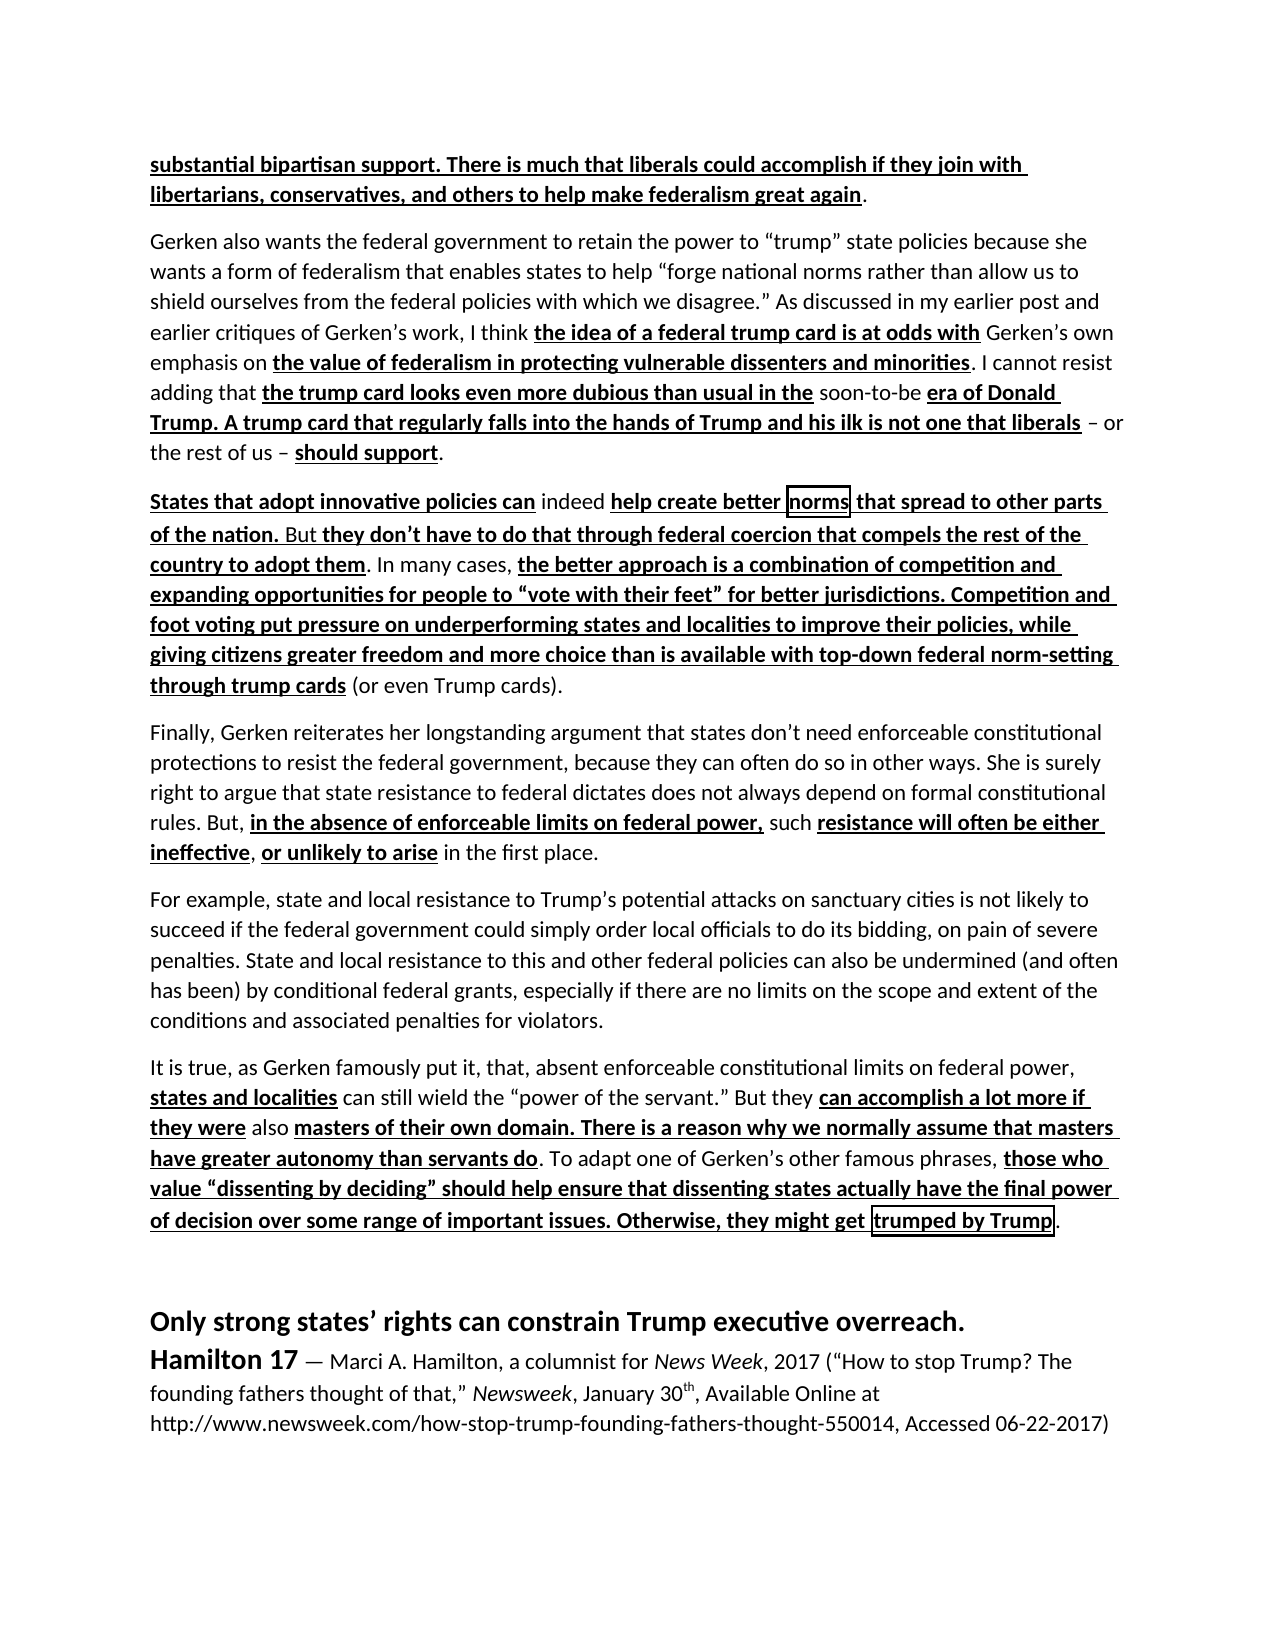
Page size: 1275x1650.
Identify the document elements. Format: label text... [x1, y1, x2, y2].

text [150, 150, 1125, 208]
text States that adopt innovative policies can indeed help create better norms that spread to other parts of the nation. But they don’t have to do that through federal coercion that compels the rest of the country to adopt them. In many cases, the better approach is a combination of competition and expanding opportunities for people to “vote with their feet” for better jurisdictions. Competition and foot voting put pressure on underperforming states and localities to improve their policies, while giving citizens greater freedom and more choice than is available with top-down federal norm-setting through trump cards (or even Trump cards). [150, 485, 1125, 699]
text Finally, Gerken reiterates her longstanding argument that states don’t need enforceable constitutional protections to resist the federal government, because they can often do so in other ways. She is surely right to argue that state resistance to federal dictates does not always depend on formal constitutional rules. But, in the absence of enforceable limits on federal power, such resistance will often be either ineffective, or unlikely to arise in the first place. [150, 718, 1125, 867]
subtitle Only strong states’ rights can constrain Trump executive overreach. [150, 1303, 1125, 1338]
text For example, state and local resistance to Trump’s potential attacks on sanctuary cities is not likely to succeed if the federal government could simply order local officials to do its bidding, on pain of severe penalties. State and local resistance to this and other federal policies can also be undermined (and often has been) by conditional federal grants, especially if there are no limits on the scope and extent of the conditions and associated penalties for violators. [150, 885, 1125, 1034]
text It is true, as Gerken famously put it, that, absent enforceable constitutional limits on federal power, states and localities can still wield the “power of the servant.” But they can accomplish a lot more if they were also masters of their own domain. There is a reason why we normally assume that masters have greater autonomy than servants do. To adapt one of Gerken’s other famous phrases, those who value “dissenting by deciding” should help ensure that dissenting states actually have the final power of decision over some range of important issues. Otherwise, they might get trumped by Trump. [150, 1053, 1125, 1237]
text Gerken also wants the federal government to retain the power to “trump” state policies because she wants a form of federalism that enables states to help “forge national norms rather than allow us to shield ourselves from the federal policies with which we disagree.” As discussed in my earlier post and earlier critiques of Gerken’s work, I think the idea of a federal trump card is at odds with Gerken’s own emphasis on the value of federalism in protecting vulnerable dissenters and minorities. I cannot resist adding that the trump card looks even more dubious than usual in the soon-to-be era of Donald Trump. A trump card that regularly falls into the hands of Trump and his ilk is not one that liberals – or the rest of us – should support. [150, 227, 1125, 467]
text Hamilton 17 — Marci A. Hamilton, a columnist for News Week, 2017 (“How to stop Trump? The founding fathers thought of that,” Newsweek, January 30th, Available Online at http://www.newsweek.com/how-stop-trump-founding-fathers-thought-550014, Accessed 06-22-2017) [150, 1341, 1125, 1437]
